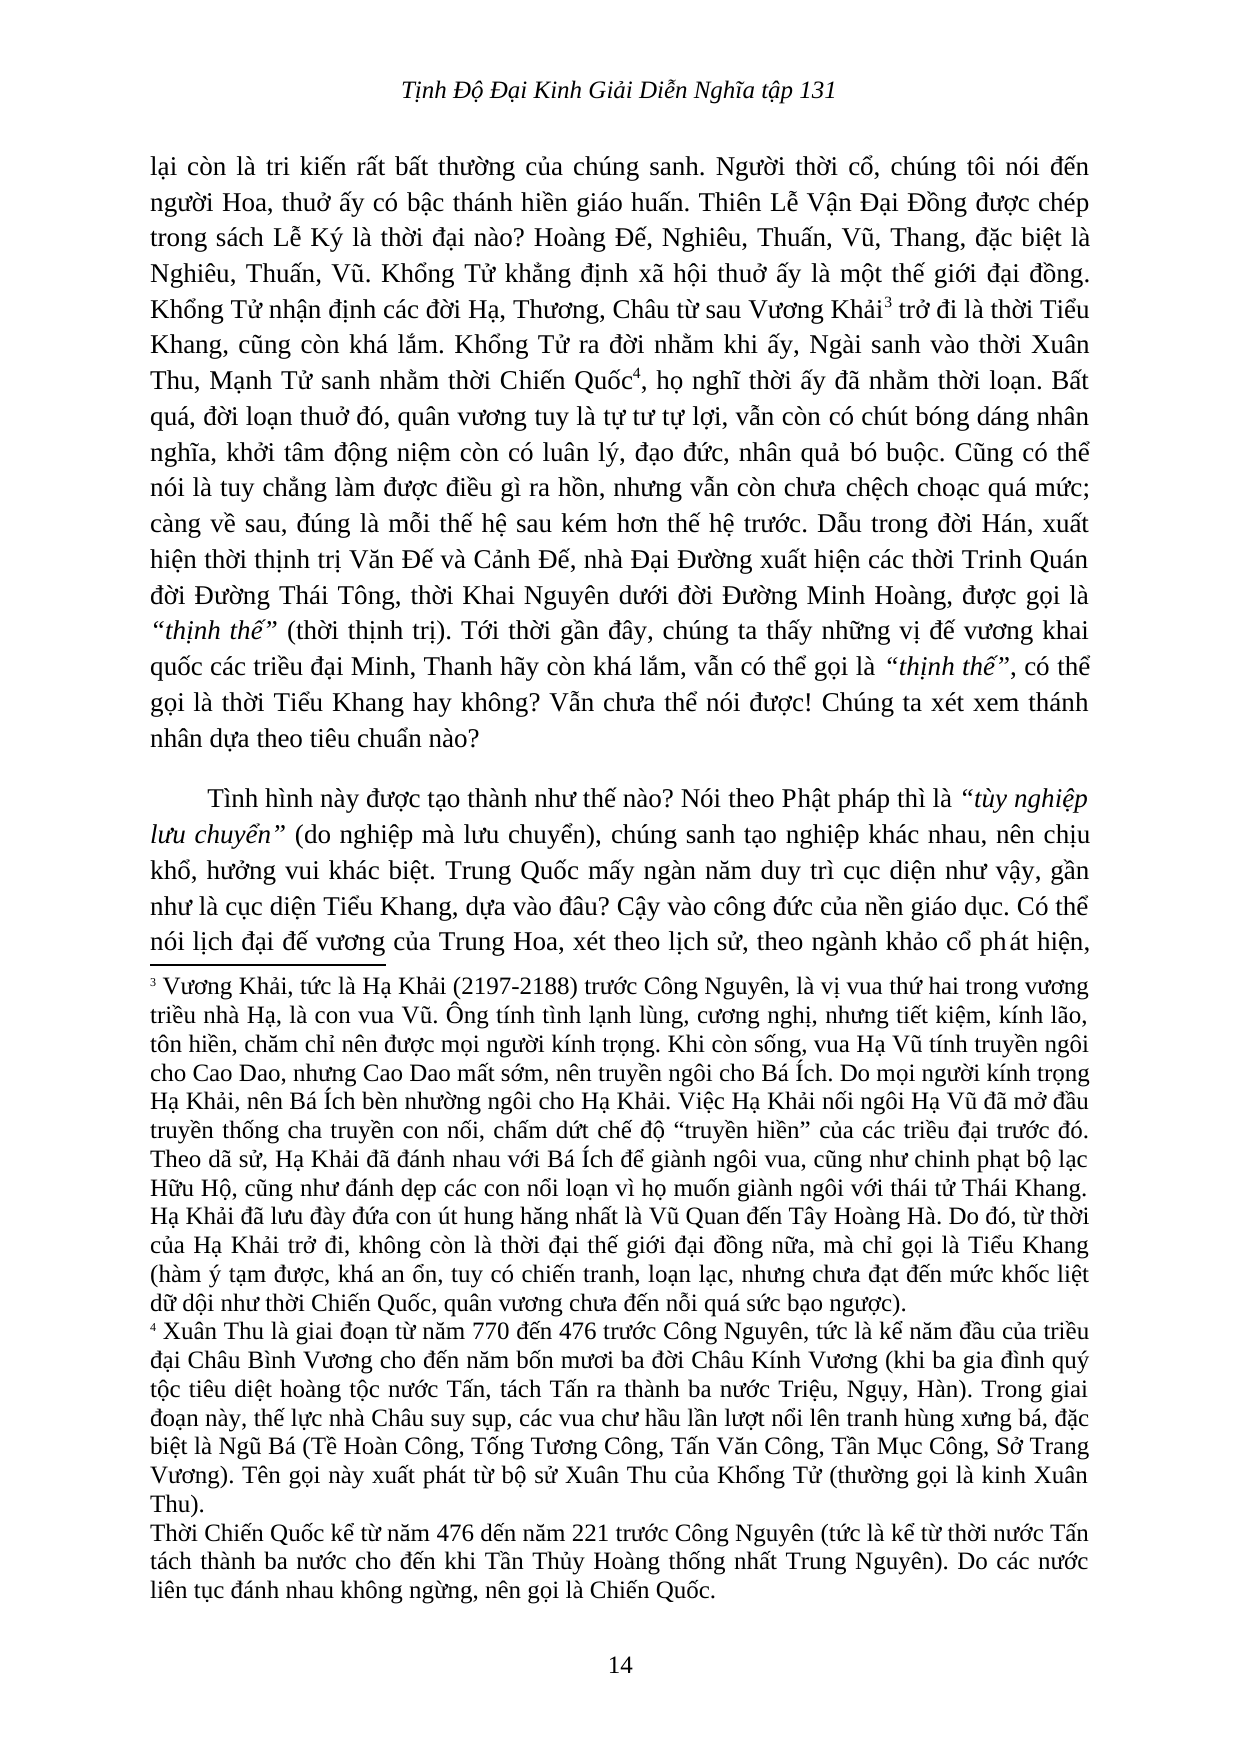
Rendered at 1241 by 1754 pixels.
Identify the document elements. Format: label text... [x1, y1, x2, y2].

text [150, 150, 1090, 753]
text Tình hình này được tạo thành như thế nào? Nói theo Phật pháp thì là “tùy nghiệp lưu chuyển” (do nghiệp mà lưu chuyển), chúng sanh tạo nghiệp khác nhau, nên chịu khổ, hưởng vui khác biệt. Trung Quốc mấy ngàn năm duy trì cục diện như vậy, gần như là cục diện Tiểu Khang, dựa vào đâu? Cậy vào công đức của nền giáo dục. Có thể nói lịch đại đế vương của Trung Hoa, xét theo lịch sử, theo ngành khảo cổ phát hiện, vào thời Hoàng Đế mới có văn tự ghi chép, trước thời Hoàng Đế chẳng có văn tự. Nhưng theo phát hiện của ngành khảo cổ, truy ngược về Toại Nhân Thị, tức là còn là trước thời Phục Hy, [các triều đại tiếp theo Toại Nhân là] Phục Hy, Thần Nông, Hoàng Đế, từ Toại Nhân Thị đến Hoàng Đế ước chừng một ngàn năm, từ Hoàng Đế đến thời đại hiện tại là bốn ngàn năm trăm năm, tính gộp chung toàn thể là hơn năm ngàn năm trăm năm. Thuở đó coi trọng giáo dục, nên Trung Quốc được gọi là “lễ nghĩa chi bang”, có nguyên do lâu dài như vậy. Lễ nghĩa chi bang đã được tiến hành ở Trung Quốc tối thiểu là hơn năm ngàn năm; nhưng trong một thế kỷ gần đây đã bỏ sót [giáo dục], chúng ta chớ nên không biết chuyện này. Nếu chẳng có giáo dục luân lý, luân lý là nói đến mối quan hệ giữa con người với nhau, quan hệ giữa con người và hết thảy chúng sanh, quan hệ với động vật, quan hệ với hoa, cỏ, cây cối, quan hệ với núi, sông, đại địa; nếu quý vị hiểu rõ, minh bạch [các mối quan hệ ấy], tâm từ bi sẽ sanh khởi, chúng ta thường nói là “ái tâm” (tâm yêu thương). Hiểu rõ các mối quan hệ, quý vị sẽ yêu thương gia tộc, yêu thương cha mẹ, yêu thương dòng họ. Hiểu rõ sinh vật, phải học chuyện này, quý vị sẽ có ái tâm đối với hoa, cỏ, cây cối. Hiểu rõ hoàn cảnh địa lý, quý vị sẽ có ái tâm đối với núi, sông, đại địa. Ái tâm vốn sẵn có trong bản tánh của quý vị; nhưng nếu chẳng học, nếu chẳng dạy và chẳng học, tuy có, nó chẳng khởi tác dụng, giống như kinh Phật đã dạy: Quý vị có Phật tánh, quý vị vốn là Phật, nhưng nếu quý vị không học, sẽ vĩnh viễn là phàm phu, vĩnh viễn luân hồi trong lục đạo, chẳng thành Phật! Do đó, giáo học quá trọng yếu! Chỉ có nghiêm túc học tập thì chúng ta mới có thể trở về tự tánh. [150, 782, 1090, 956]
